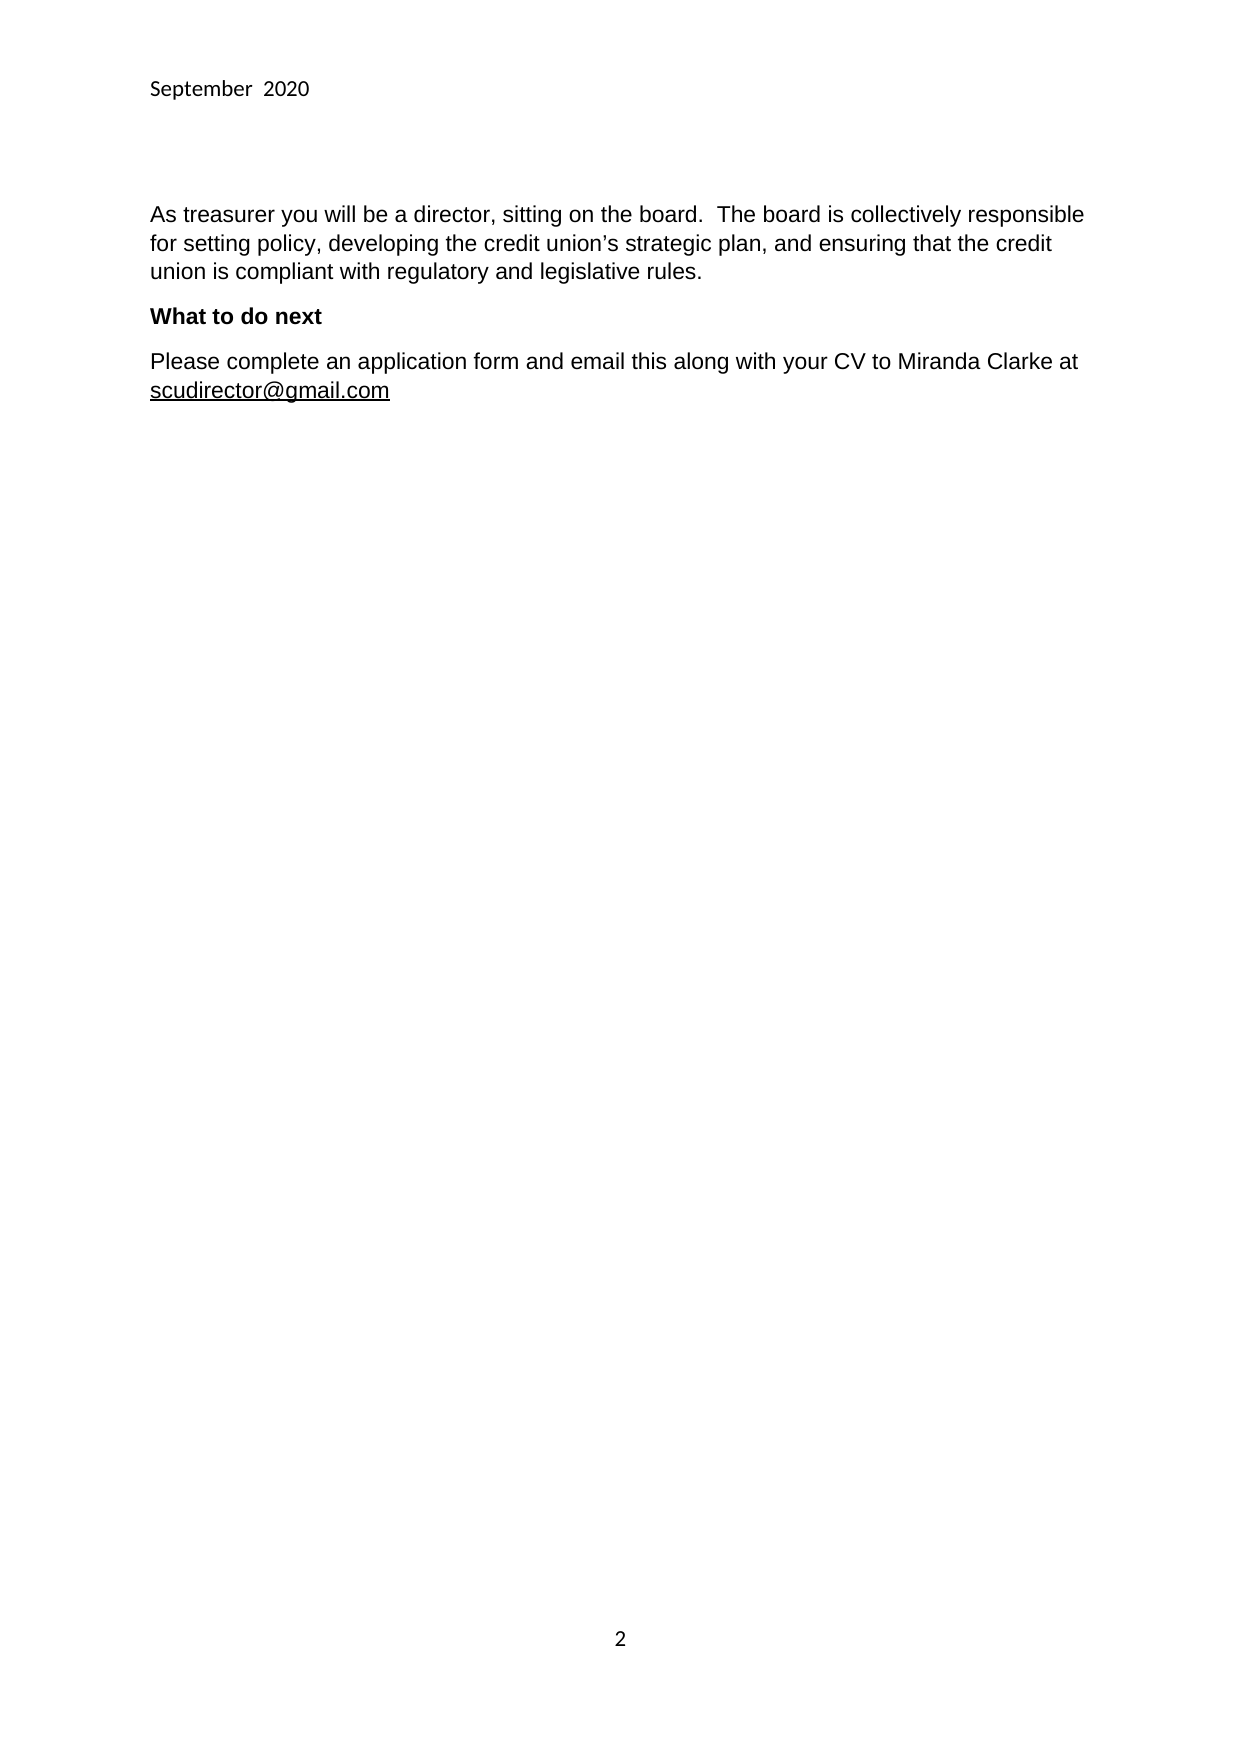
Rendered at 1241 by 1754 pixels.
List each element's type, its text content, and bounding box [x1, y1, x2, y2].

text What to do next [150, 303, 1090, 329]
text Please complete an application form and email this along with your CV to Miranda Clarke at scudirector@gmail.com [150, 348, 1090, 403]
text As treasurer you will be a director, sitting on the board. The board is collectively responsible for setting policy, developing the credit union’s strategic plan, and ensuring that the credit union is compliant with regulatory and legislative rules. [150, 201, 1090, 284]
